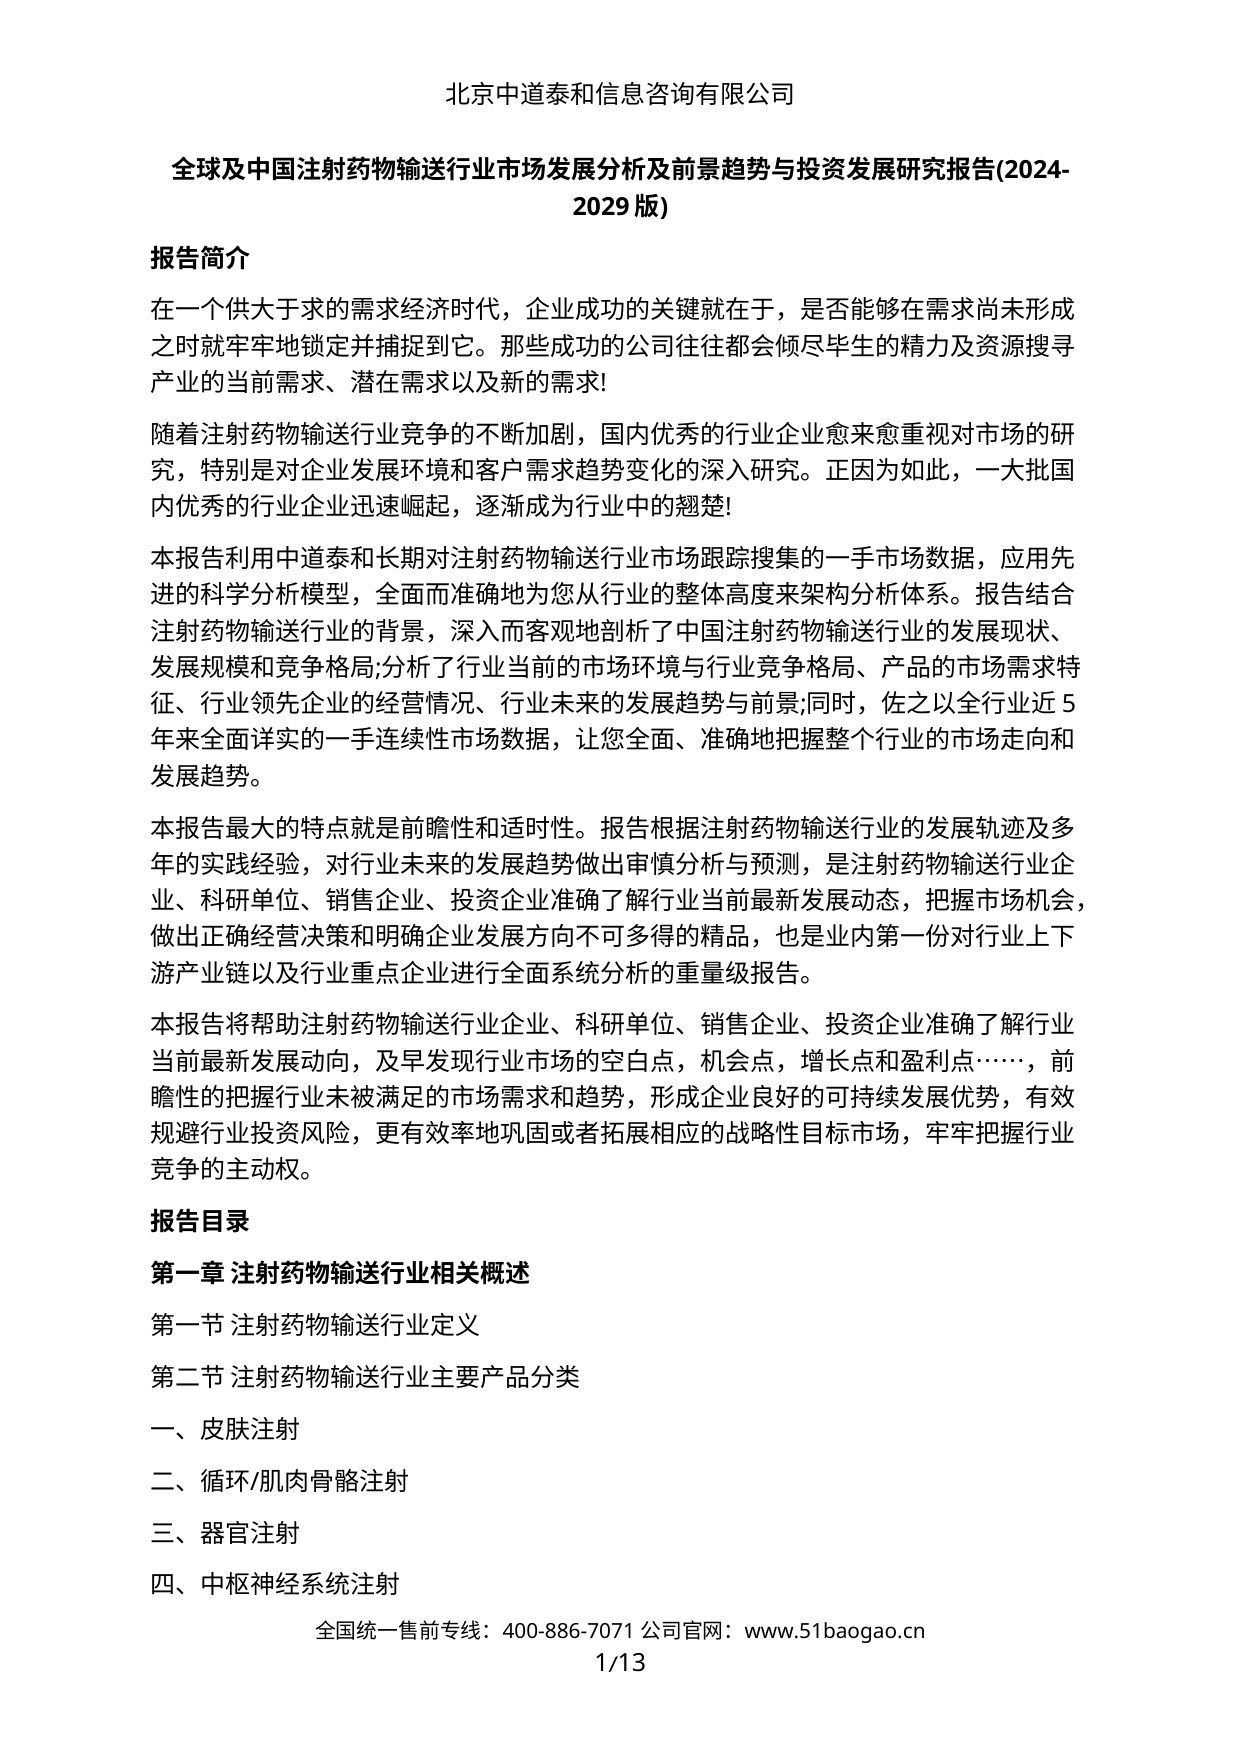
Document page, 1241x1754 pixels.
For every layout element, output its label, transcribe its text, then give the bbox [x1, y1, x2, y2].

text 一、皮肤注射 [150, 1409, 1090, 1446]
text 随着注射药物输送行业竞争的不断加剧，国内优秀的行业企业愈来愈重视对市场的研究，特别是对企业发展环境和客户需求趋势变化的深入研究。正因为如此，一大批国内优秀的行业企业迅速崛起，逐渐成为行业中的翘楚! [150, 414, 1090, 523]
text 报告目录 [150, 1202, 1090, 1238]
text 在一个供大于求的需求经济时代，企业成功的关键就在于，是否能够在需求尚未形成之时就牢牢地锁定并捕捉到它。那些成功的公司往往都会倾尽毕生的精力及资源搜寻产业的当前需求、潜在需求以及新的需求! [150, 290, 1090, 399]
text 全球及中国注射药物输送行业市场发展分析及前景趋势与投资发展研究报告(2024-2029版) [150, 150, 1090, 222]
text 三、器官注射 [150, 1513, 1090, 1549]
text 本报告将帮助注射药物输送行业企业、科研单位、销售企业、投资企业准确了解行业当前最新发展动向，及早发现行业市场的空白点，机会点，增长点和盈利点……，前瞻性的把握行业未被满足的市场需求和趋势，形成企业良好的可持续发展优势，有效规避行业投资风险，更有效率地巩固或者拓展相应的战略性目标市场，牢牢把握行业竞争的主动权。 [150, 1005, 1090, 1186]
text 本报告最大的特点就是前瞻性和适时性。报告根据注射药物输送行业的发展轨迹及多年的实践经验，对行业未来的发展趋势做出审慎分析与预测，是注射药物输送行业企业、科研单位、销售企业、投资企业准确了解行业当前最新发展动态，把握市场机会，做出正确经营决策和明确企业发展方向不可多得的精品，也是业内第一份对行业上下游产业链以及行业重点企业进行全面系统分析的重量级报告。 [150, 808, 1090, 989]
text 第一章 注射药物输送行业相关概述 [150, 1254, 1090, 1290]
text 第二节 注射药物输送行业主要产品分类 [150, 1357, 1090, 1394]
text 第一节 注射药物输送行业定义 [150, 1306, 1090, 1342]
text 本报告利用中道泰和长期对注射药物输送行业市场跟踪搜集的一手市场数据，应用先进的科学分析模型，全面而准确地为您从行业的整体高度来架构分析体系。报告结合注射药物输送行业的背景，深入而客观地剖析了中国注射药物输送行业的发展现状、发展规模和竞争格局;分析了行业当前的市场环境与行业竞争格局、产品的市场需求特征、行业领先企业的经营情况、行业未来的发展趋势与前景;同时，佐之以全行业近5年来全面详实的一手连续性市场数据，让您全面、准确地把握整个行业的市场走向和发展趋势。 [150, 539, 1090, 792]
text 二、循环/肌肉骨骼注射 [150, 1461, 1090, 1497]
text 报告简介 [150, 238, 1090, 274]
text 四、中枢神经系统注射 [150, 1565, 1090, 1601]
